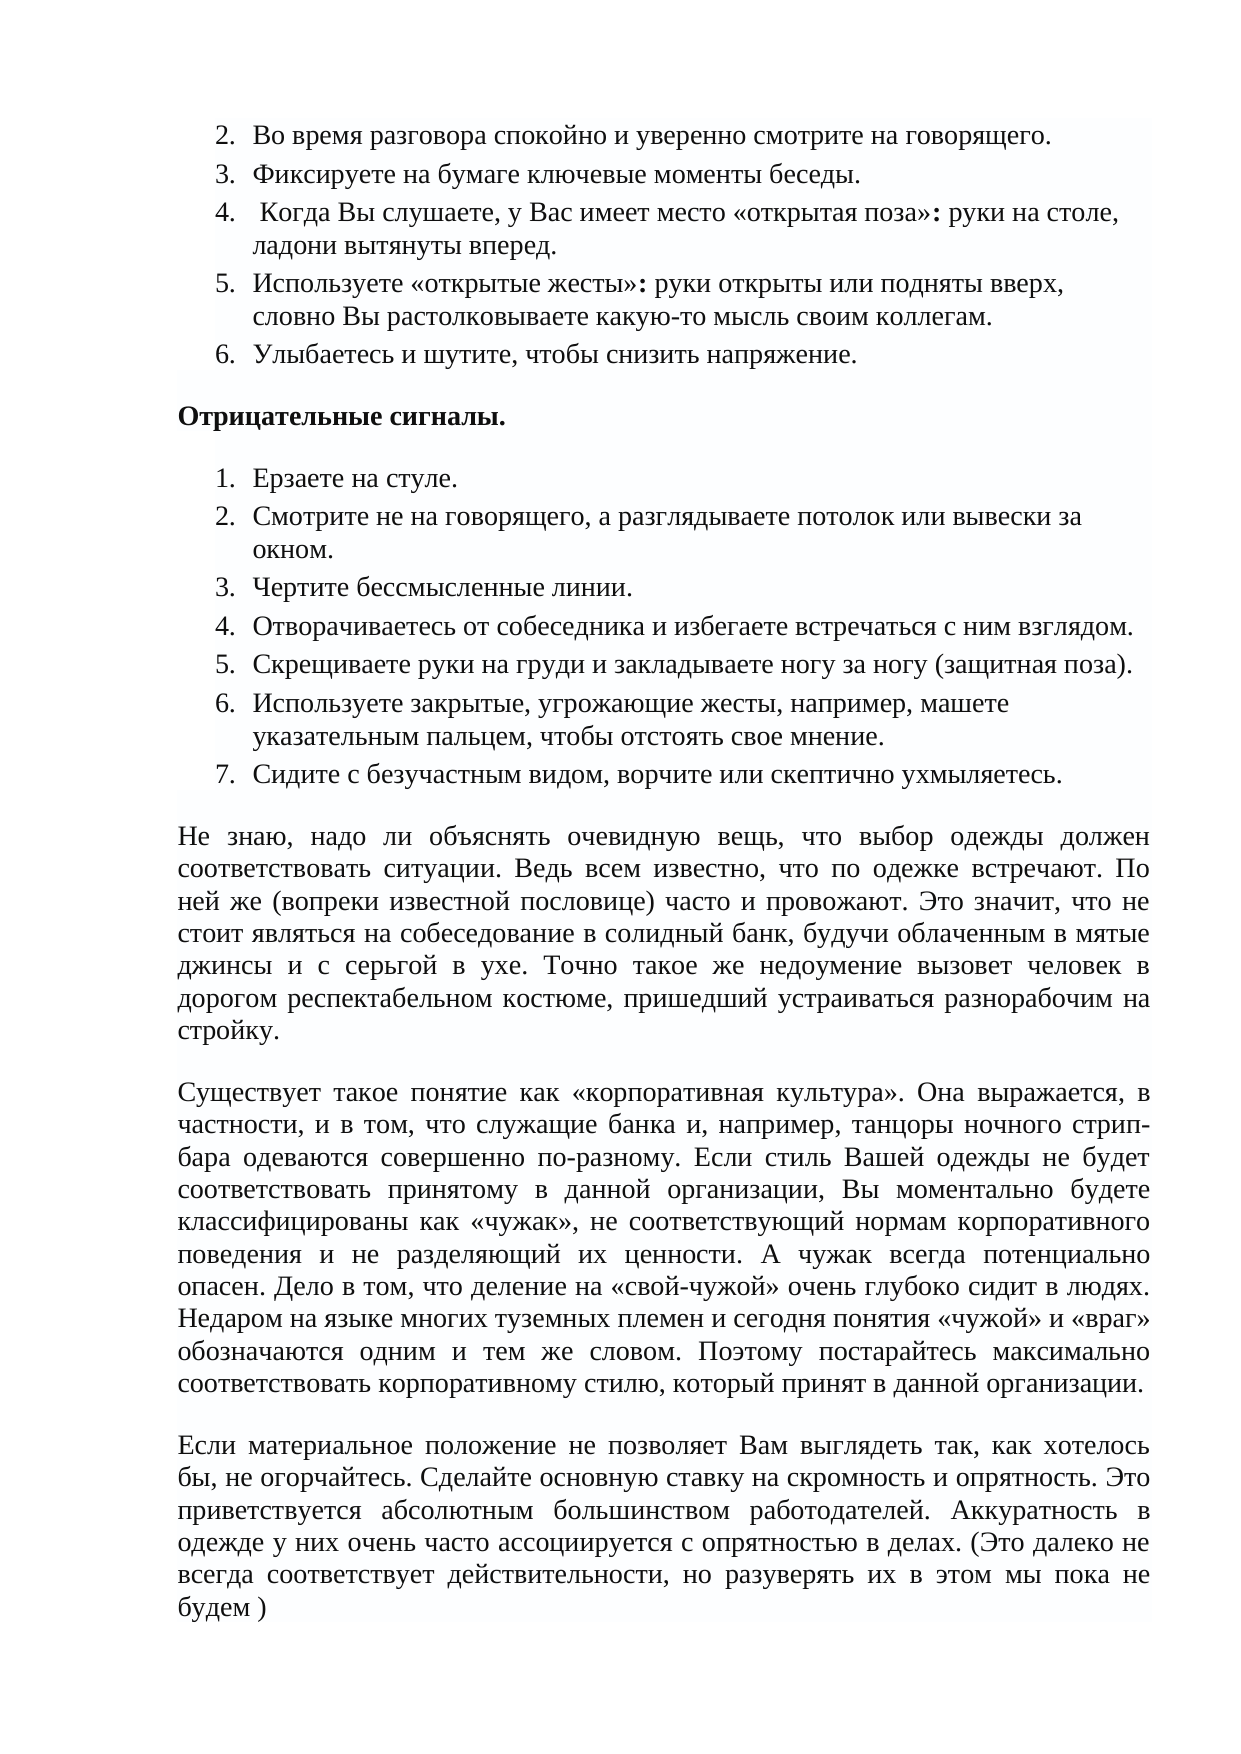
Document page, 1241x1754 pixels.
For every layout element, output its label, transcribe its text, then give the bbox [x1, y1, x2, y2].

list Фиксируете на бумаге ключевые моменты беседы. [215, 157, 1152, 189]
text Отрицательные сигналы. [177, 399, 1152, 431]
list Улыбаетесь и шутите, чтобы снизить напряжение. [215, 337, 1152, 370]
text Существует такое понятие как «корпоративная культура». Она выражается, в частности, и в том, что служащие банка и, например, танцоры ночного стрип-бара одеваются совершенно по-разному. Если стиль Вашей одежды не будет соответствовать принятому в данной организации, Вы моментально будете классифицированы как «чужак», не соответствующий нормам корпоративного поведения и не разделяющий их ценности. А чужак всегда потенциально опасен. Дело в том, что деление на «свой-чужой» очень глубоко сидит в людях. Недаром на языке многих туземных племен и сегодня понятия «чужой» и «враг» обозначаются одним и тем же словом. Поэтому постарайтесь максимально соответствовать корпоративному стилю, который принят в данной организации. [177, 1075, 1152, 1399]
list Ерзаете на стуле. [215, 461, 1152, 493]
list Отворачиваетесь от собеседника и избегаете встречаться с ним взглядом. [215, 609, 1152, 641]
list Используете закрытые, угрожающие жесты, например, машете указательным пальцем, чтобы отстоять свое мнение. [215, 686, 1152, 751]
list Во время разговора спокойно и уверенно смотрите на говорящего. [215, 118, 1152, 151]
list Сидите с безучастным видом, ворчите или скептично ухмыляетесь. [215, 757, 1152, 790]
list Когда Вы слушаете, у Вас имеет место «открытая поза»: руки на столе, ладони вытянуты вперед. [215, 195, 1152, 260]
list Чертите бессмысленные линии. [215, 570, 1152, 603]
list Смотрите не на говорящего, а разглядываете потолок или вывески за окном. [215, 499, 1152, 564]
list Используете «открытые жесты»: руки открыты или подняты вверх, словно Вы растолковываете какую-то мысль своим коллегам. [215, 266, 1152, 331]
list Скрещиваете руки на груди и закладываете ногу за ногу (защитная поза). [215, 648, 1152, 680]
text Если материальное положение не позволяет Вам выглядеть так, как хотелось бы, не огорчайтесь. Сделайте основную ставку на скромность и опрятность. Это приветствуется абсолютным большинством работодателей. Аккуратность в одежде у них очень часто ассоциируется с опрятностью в делах. (Это далеко не всегда соответствует действительности, но разуверять их в этом мы пока не будем ) [177, 1428, 1152, 1622]
text Не знаю, надо ли объяснять очевидную вещь, что выбор одежды должен соответствовать ситуации. Ведь всем известно, что по одежке встречают. По ней же (вопреки известной пословице) часто и провожают. Это значит, что не стоит являться на собеседование в солидный банк, будучи облаченным в мятые джинсы и с серьгой в ухе. Точно такое же недоумение вызовет человек в дорогом респектабельном костюме, пришедший устраиваться разнорабочим на стройку. [177, 819, 1152, 1046]
